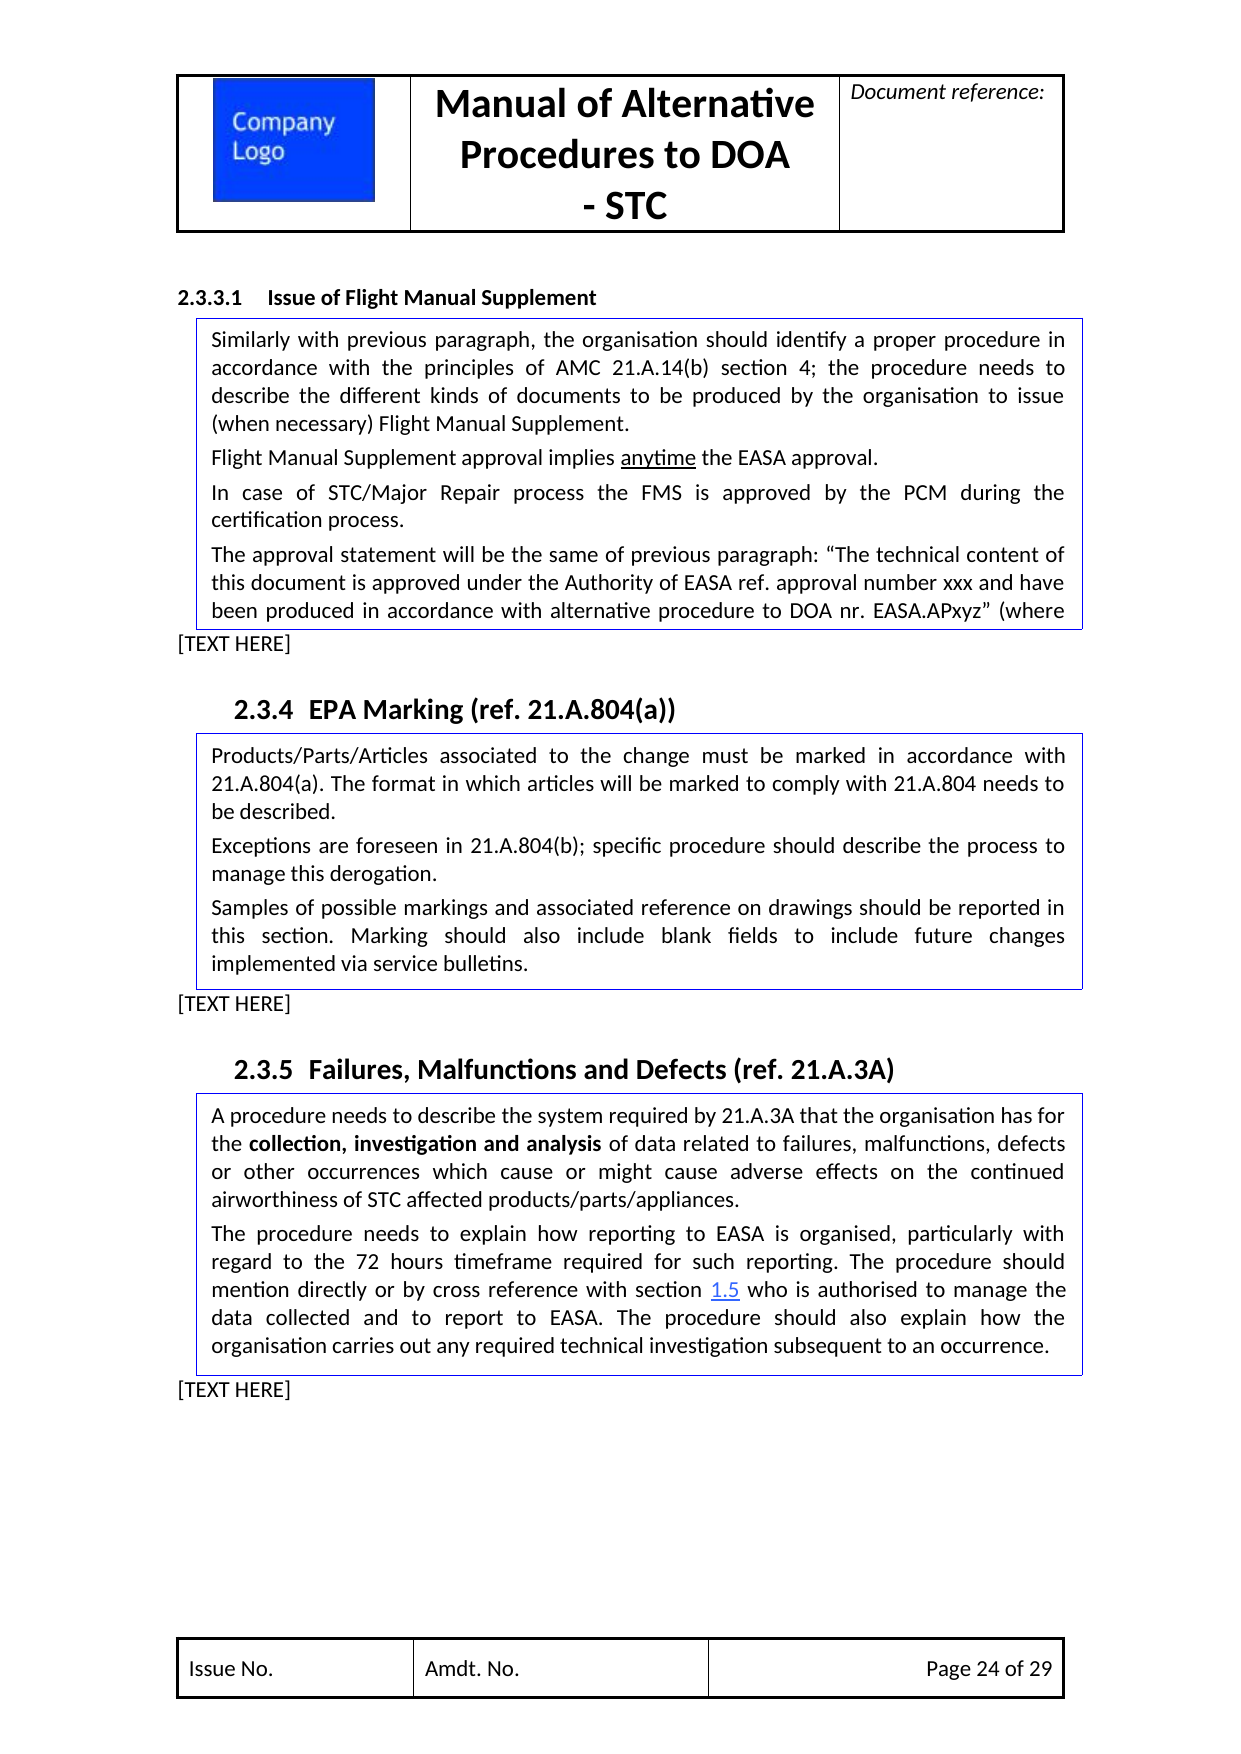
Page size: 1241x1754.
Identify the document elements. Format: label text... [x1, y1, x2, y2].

subtitle EPA Marking (ref. 21.A.804(a)) [233, 691, 1063, 727]
text [TEXT HERE] [177, 989, 1063, 1017]
subtitle Issue of Flight Manual Supplement [177, 283, 1063, 311]
text [TEXT HERE] [177, 629, 1063, 657]
text [TEXT HERE] [177, 1375, 1063, 1403]
picture [213, 78, 375, 202]
subtitle Failures, Malfunctions and Defects (ref. 21.A.3A) [233, 1051, 1063, 1087]
